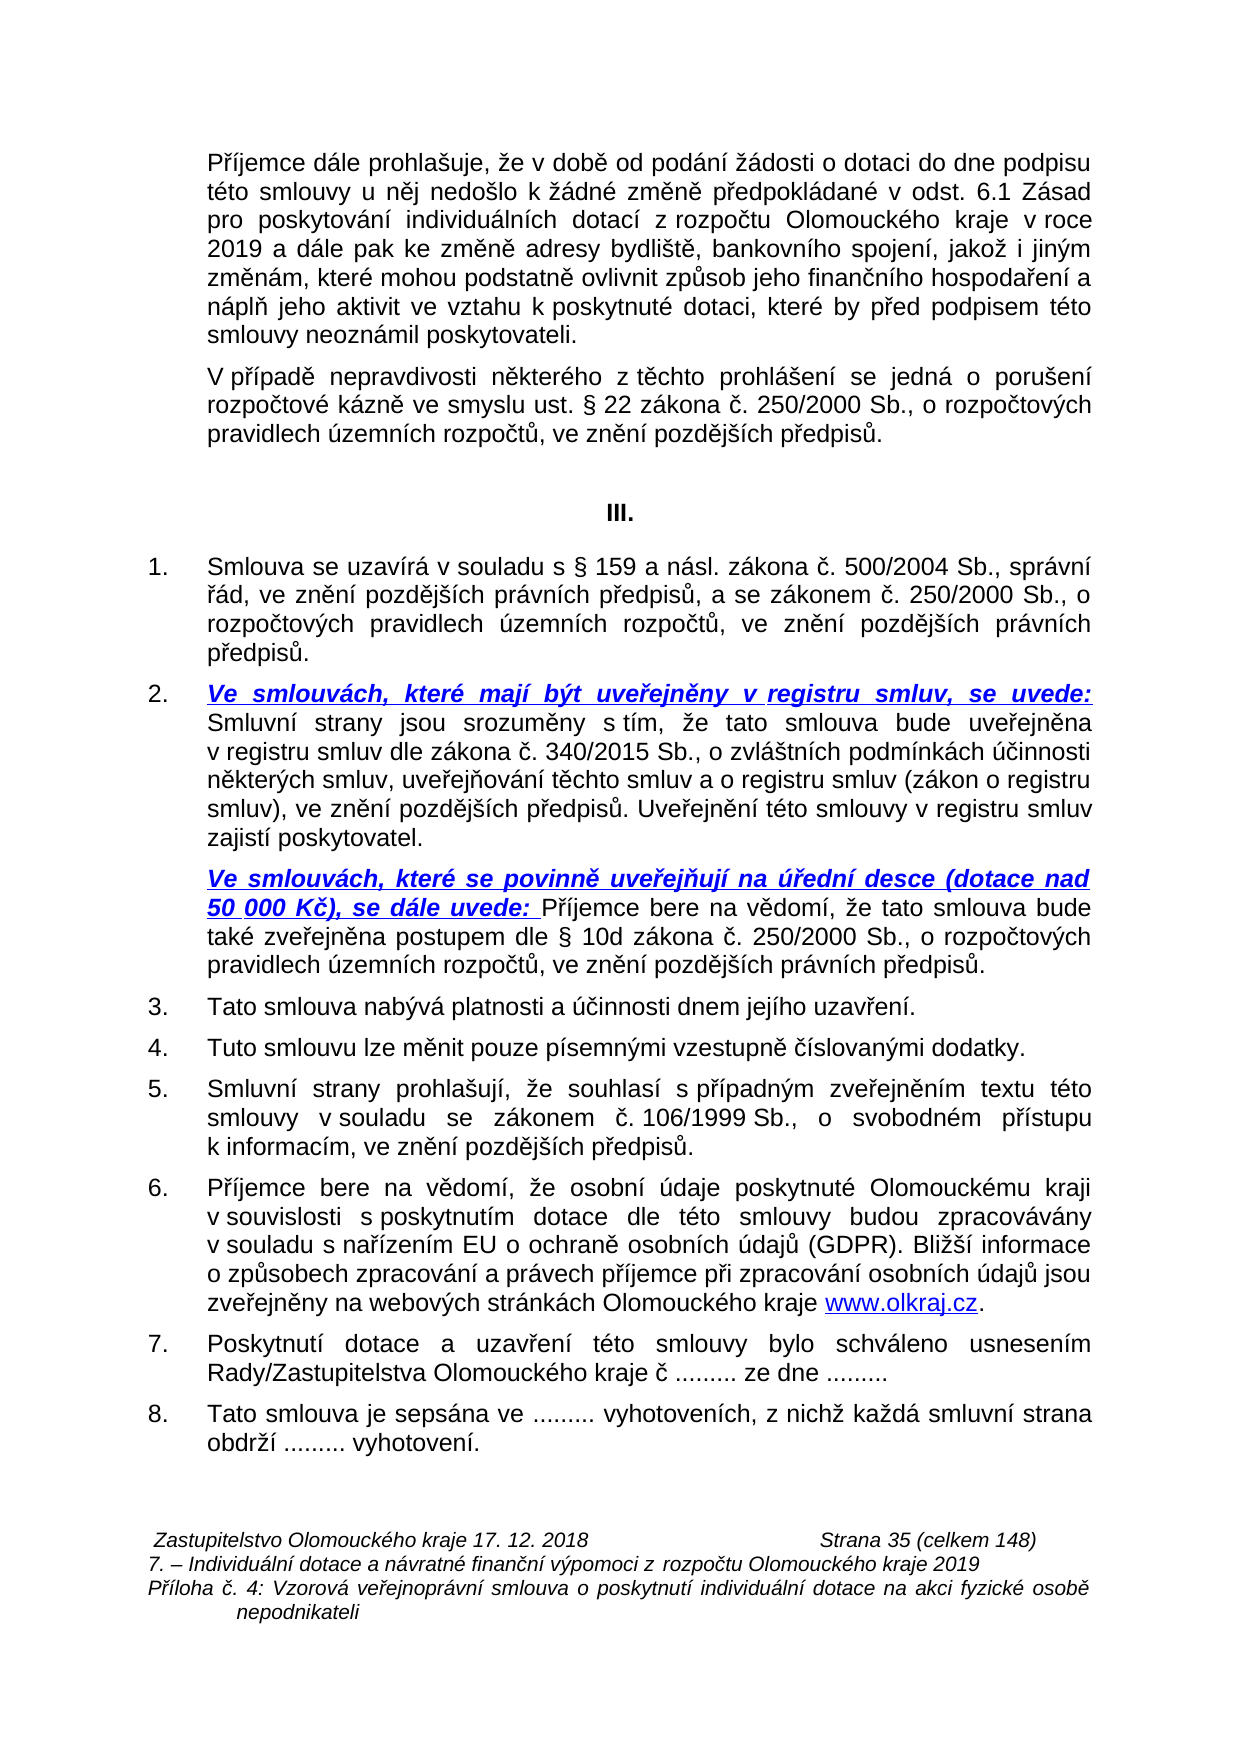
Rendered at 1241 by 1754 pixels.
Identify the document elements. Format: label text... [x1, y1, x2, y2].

list Ve smlouvách, které mají být uveřejněny v registru smluv, se uvede: Smluvní strany jsou srozuměny s tím, že tato smlouva bude uveřejněna v registru smluv dle zákona č. 340/2015 Sb., o zvláštních podmínkách účinnosti některých smluv, uveřejňování těchto smluv a o registru smluv (zákon o registru smluv), ve znění pozdějších předpisů. Uveřejnění této smlouvy v registru smluv zajistí poskytovatel. [148, 679, 1092, 851]
list Smlouva se uzavírá v souladu s § 159 a násl. zákona č. 500/2004 Sb., správní řád, ve znění pozdějších právních předpisů, a se zákonem č. 250/2000 Sb., o rozpočtových pravidlech územních rozpočtů, ve znění pozdějších právních předpisů. [148, 551, 1092, 666]
text V případě nepravdivosti některého z těchto prohlášení se jedná o porušení rozpočtové kázně ve smyslu ust. § 22 zákona č. 250/2000 Sb., o rozpočtových pravidlech územních rozpočtů, ve znění pozdějších předpisů. [207, 361, 1092, 448]
text III. [148, 498, 1092, 526]
list Tuto smlouvu lze měnit pouze písemnými vzestupně číslovanými dodatky. [148, 1033, 1092, 1061]
list Smluvní strany prohlašují, že souhlasí s případným zveřejněním textu této smlouvy v souladu se zákonem č. 106/1999 Sb., o svobodném přístupu k informacím, ve znění pozdějších předpisů. [148, 1074, 1092, 1160]
list Tato smlouva je sepsána ve ......... vyhotoveních, z nichž každá smluvní strana obdrží ......... vyhotovení. [148, 1399, 1092, 1456]
list Poskytnutí dotace a uzavření této smlouvy bylo schváleno usnesením Rady/Zastupitelstva Olomouckého kraje č ......... ze dne ......... [148, 1329, 1092, 1386]
list Příjemce bere na vědomí, že osobní údaje poskytnuté Olomouckému kraji v souvislosti s poskytnutím dotace dle této smlouvy budou zpracovávány v souladu s nařízením EU o ochraně osobních údajů (GDPR). Bližší informace o způsobech zpracování a právech příjemce při zpracování osobních údajů jsou zveřejněny na webových stránkách Olomouckého kraje www.olkraj.cz. [148, 1173, 1092, 1316]
list Tato smlouva nabývá platnosti a účinnosti dnem jejího uzavření. [148, 991, 1092, 1020]
text Ve smlouvách, které se povinně uveřejňují na úřední desce (dotace nad 50 000 Kč), se dále uvede: Příjemce bere na vědomí, že tato smlouva bude také zveřejněna postupem dle § 10d zákona č. 250/2000 Sb., o rozpočtových pravidlech územních rozpočtů, ve znění pozdějších právních předpisů. [207, 864, 1092, 979]
text Příjemce dále prohlašuje, že v době od podání žádosti o dotaci do dne podpisu této smlouvy u něj nedošlo k žádné změně předpokládané v odst. 6.1 Zásad pro poskytování individuálních dotací z rozpočtu Olomouckého kraje v roce 2019 a dále pak ke změně adresy bydliště, bankovního spojení, jakož i jiným změnám, které mohou podstatně ovlivnit způsob jeho finančního hospodaření a náplň jeho aktivit ve vztahu k poskytnuté dotaci, které by před podpisem této smlouvy neoznámil poskytovateli. [207, 148, 1092, 349]
